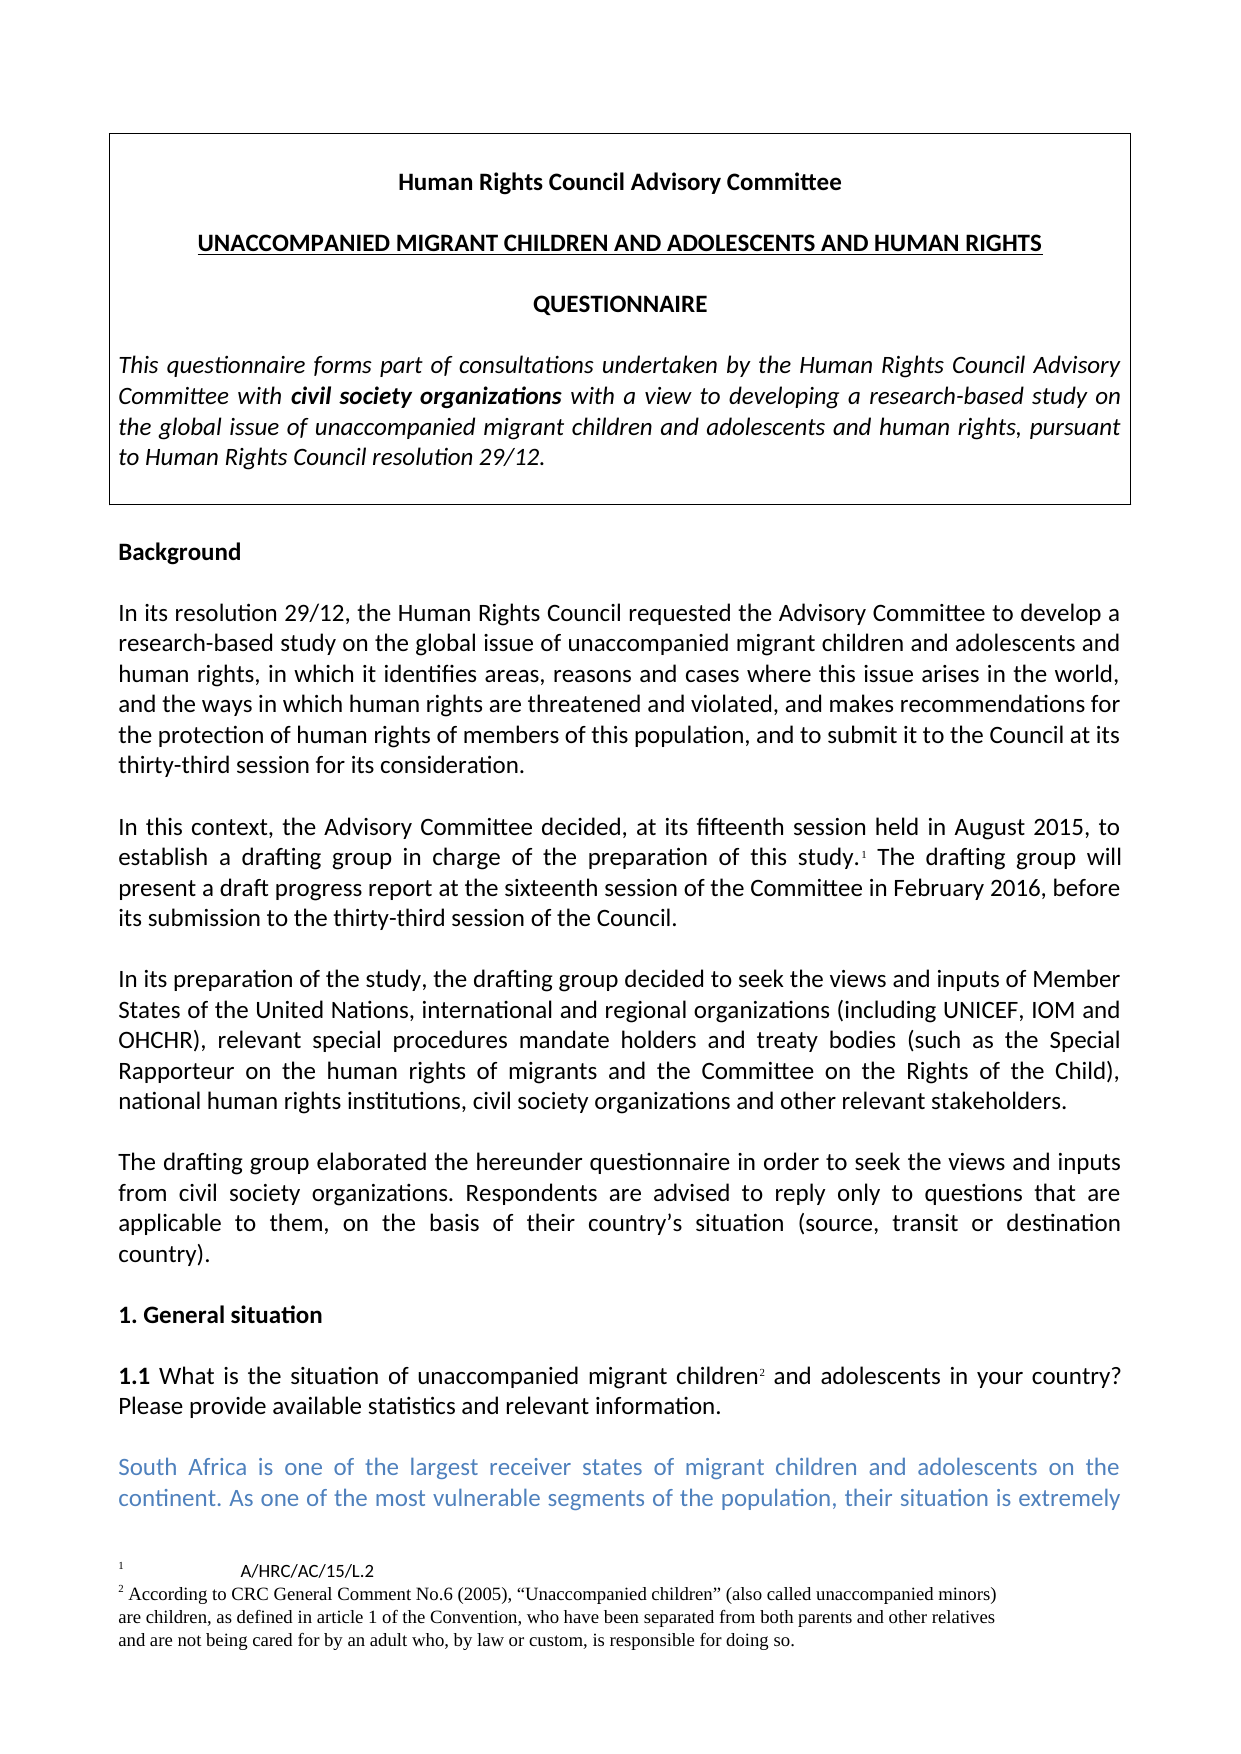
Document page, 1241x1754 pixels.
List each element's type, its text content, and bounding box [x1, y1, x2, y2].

text Human Rights Council Advisory Committee [118, 167, 1122, 197]
text In its preparation of the study, the drafting group decided to seek the views and inputs of Member States of the United Nations, international and regional organizations (including UNICEF, IOM and OHCHR), relevant special procedures mandate holders and treaty bodies (such as the Special Rapporteur on the human rights of migrants and the Committee on the Rights of the Child), national human rights institutions, civil society organizations and other relevant stakeholders. [118, 963, 1122, 1116]
text 1. General situation [118, 1299, 1122, 1329]
text This questionnaire forms part of consultations undertaken by the Human Rights Council Advisory Committee with civil society organizations with a view to developing a research-based study on the global issue of unaccompanied migrant children and adolescents and human rights, pursuant to Human Rights Council resolution 29/12. [118, 350, 1122, 472]
text Background [118, 536, 1122, 566]
text The drafting group elaborated the hereunder questionnaire in order to seek the views and inputs from civil society organizations. Respondents are advised to reply only to questions that are applicable to them, on the basis of their country’s situation (source, transit or destination country). [118, 1146, 1122, 1268]
text UNACCOMPANIED MIGRANT CHILDREN AND ADOLESCENTS AND HUMAN RIGHTS [118, 228, 1122, 258]
text Questionnaire [118, 289, 1122, 319]
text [118, 1452, 1122, 1513]
text In this context, the Advisory Committee decided, at its fifteenth session held in August 2015, to establish a drafting group in charge of the preparation of this study. The drafting group will present a draft progress report at the sixteenth session of the Committee in February 2016, before its submission to the thirty-third session of the Council. [118, 811, 1122, 933]
text 1.1 What is the situation of unaccompanied migrant children and adolescents in your country? Please provide available statistics and relevant information. [118, 1360, 1122, 1421]
text In its resolution 29/12, the Human Rights Council requested the Advisory Committee to develop a research-based study on the global issue of unaccompanied migrant children and adolescents and human rights, in which it identifies areas, reasons and cases where this issue arises in the world, and the ways in which human rights are threatened and violated, and makes recommendations for the protection of human rights of members of this population, and to submit it to the Council at its thirty-third session for its consideration. [118, 597, 1122, 780]
